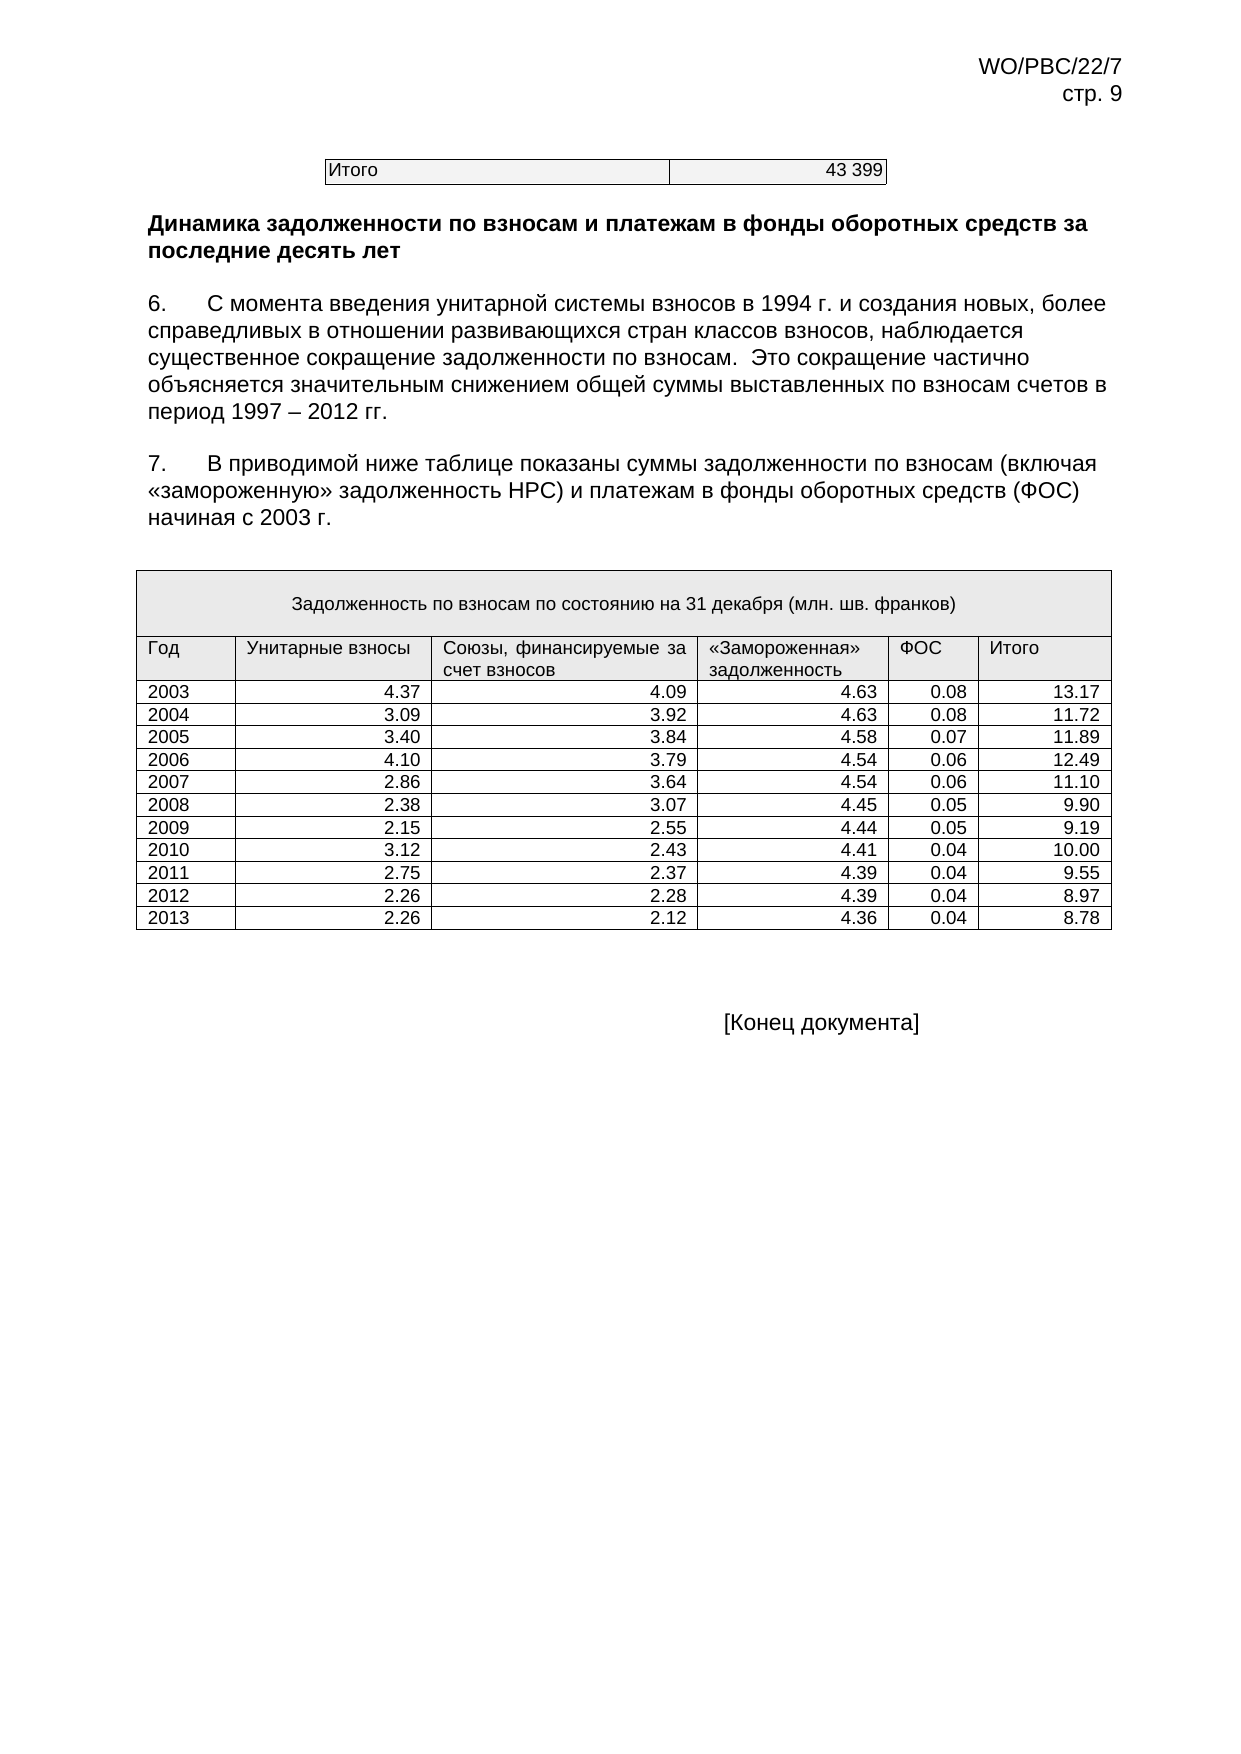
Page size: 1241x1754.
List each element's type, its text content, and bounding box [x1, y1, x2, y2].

table_cell 4.39 [698, 862, 888, 883]
table_cell 13.17 [979, 681, 1111, 702]
table_cell 0.08 [889, 704, 978, 725]
table_cell Итого [326, 160, 669, 183]
table_cell 11.89 [979, 726, 1111, 748]
table_cell Союзы, финансируемые за счет взносов [432, 637, 697, 680]
table_cell Унитарные взносы [236, 637, 431, 680]
table_cell Год [137, 637, 235, 680]
table_cell 2.37 [432, 862, 697, 883]
table_cell 2.26 [236, 907, 431, 928]
table_cell 11.72 [979, 704, 1111, 725]
table_cell 3.79 [432, 749, 697, 770]
table_header Задолженность по взносам по состоянию на 31 декабря (млн. шв. франков) [137, 571, 1111, 636]
table_cell 9.90 [979, 794, 1111, 816]
table_cell 2012 [137, 884, 235, 906]
table_cell 3.92 [432, 704, 697, 725]
table_cell 2.86 [236, 771, 431, 793]
list В приводимой ниже таблице показаны суммы задолженности по взносам (включая «замороженную» задолженность НРС) и платежам в фонды оборотных средств (ФОС) начиная с 2003 г. [148, 450, 1122, 531]
table_cell 2013 [137, 907, 235, 928]
table_cell Итого [979, 637, 1111, 680]
table_cell 3.40 [236, 726, 431, 748]
table_cell 3.12 [236, 839, 431, 861]
table_cell 0.04 [889, 839, 978, 861]
table_cell 2.28 [432, 884, 697, 906]
table_cell 4.36 [698, 907, 888, 928]
table_cell 4.10 [236, 749, 431, 770]
table_cell 2004 [137, 704, 235, 725]
table_cell 4.63 [698, 704, 888, 725]
table_cell 0.05 [889, 794, 978, 816]
table_cell «Замороженная» задолженность [698, 637, 888, 680]
table_cell 0.06 [889, 749, 978, 770]
table_cell 12.49 [979, 749, 1111, 770]
table_cell 2008 [137, 794, 235, 816]
table_cell 4.09 [432, 681, 697, 702]
table_cell 2007 [137, 771, 235, 793]
table_cell 2003 [137, 681, 235, 702]
table_cell 0.05 [889, 817, 978, 838]
table_cell 0.04 [889, 907, 978, 928]
table_cell 2.75 [236, 862, 431, 883]
table_cell 4.54 [698, 749, 888, 770]
table_cell 3.64 [432, 771, 697, 793]
table_cell 4.44 [698, 817, 888, 838]
table_cell 4.58 [698, 726, 888, 748]
table_cell 2.26 [236, 884, 431, 906]
table_cell 4.39 [698, 884, 888, 906]
table_cell 9.19 [979, 817, 1111, 838]
table_cell 8.97 [979, 884, 1111, 906]
text [Конец документа] [724, 1009, 1122, 1036]
table_cell 2.55 [432, 817, 697, 838]
table_cell ФОС [889, 637, 978, 680]
table_cell 3.07 [432, 794, 697, 816]
table_cell 0.08 [889, 681, 978, 702]
table_cell 43 399 [670, 160, 886, 183]
table_cell 0.04 [889, 884, 978, 906]
table_cell 11.10 [979, 771, 1111, 793]
table_cell 3.09 [236, 704, 431, 725]
table_cell 0.06 [889, 771, 978, 793]
table_cell 2005 [137, 726, 235, 748]
table_cell 2.43 [432, 839, 697, 861]
table_cell 10.00 [979, 839, 1111, 861]
table_cell 4.41 [698, 839, 888, 861]
table_cell 8.78 [979, 907, 1111, 928]
table_cell 3.84 [432, 726, 697, 748]
table_cell 2009 [137, 817, 235, 838]
table_cell 2.15 [236, 817, 431, 838]
table_cell 4.54 [698, 771, 888, 793]
table_cell 0.04 [889, 862, 978, 883]
table_cell 2010 [137, 839, 235, 861]
table_cell 2006 [137, 749, 235, 770]
text Динамика задолженности по взносам и платежам в фонды оборотных средств за последние десять лет [148, 210, 1122, 263]
table_cell 4.37 [236, 681, 431, 702]
table_cell 2011 [137, 862, 235, 883]
table_cell 4.45 [698, 794, 888, 816]
table_cell 9.55 [979, 862, 1111, 883]
table_cell 4.63 [698, 681, 888, 702]
table_cell 0.07 [889, 726, 978, 748]
table_cell 2.38 [236, 794, 431, 816]
table_cell 2.12 [432, 907, 697, 928]
list С момента введения унитарной системы взносов в 1994 г. и создания новых, более справедливых в отношении развивающихся стран классов взносов, наблюдается существенное сокращение задолженности по взносам. Это сокращение частично объясняется значительным снижением общей суммы выставленных по взносам счетов в период 1997 – 2012 гг. [148, 289, 1122, 425]
